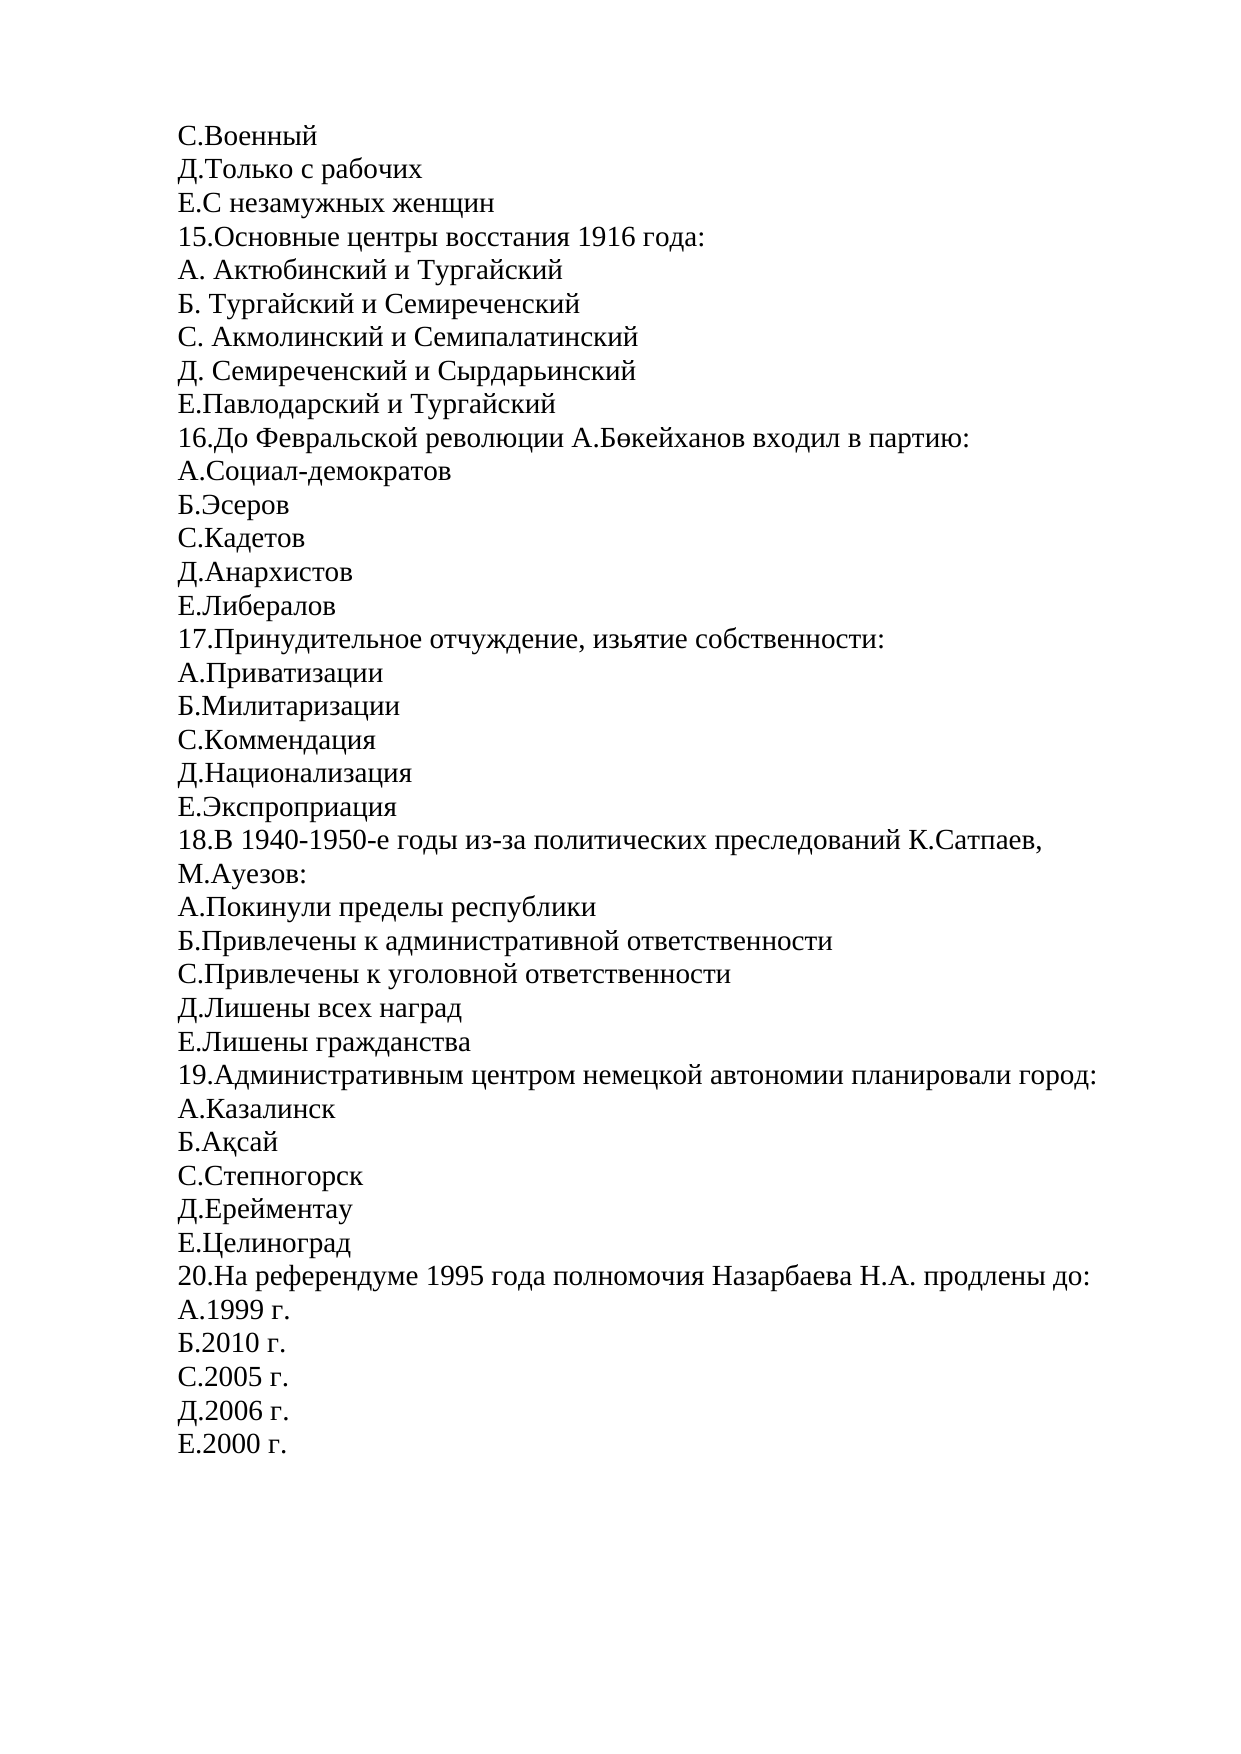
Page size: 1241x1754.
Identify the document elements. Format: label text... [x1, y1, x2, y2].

text Б.Эсеров [177, 487, 1152, 521]
text С.Военный [177, 118, 1152, 152]
text Е.Экспроприация [177, 789, 1152, 822]
text С. Акмолинский и Семипалатинский [177, 319, 1152, 353]
text Е.Лишены гражданства [177, 1024, 1152, 1057]
text Д.Национализация [177, 755, 1152, 789]
text Е.Либералов [177, 588, 1152, 621]
text Д.Только с рабочих [177, 152, 1152, 185]
text Д.Ерейментау [177, 1191, 1152, 1225]
text А.Казалинск [177, 1091, 1152, 1124]
text 17.Принудительное отчуждение, изьятие собственности: [177, 621, 1152, 655]
text Е.Целиноград [177, 1225, 1152, 1258]
text Б.Ақсай [177, 1124, 1152, 1158]
text С.Кадетов [177, 521, 1152, 554]
text С.Привлечены к уголовной ответственности [177, 957, 1152, 990]
text 15.Основные центры восстания 1916 года: [177, 219, 1152, 252]
text А.Покинули пределы республики [177, 889, 1152, 923]
text Б.2010 г. [177, 1326, 1152, 1359]
text Е.2000 г. [177, 1426, 1152, 1460]
text 20.На референдуме 1995 года полномочия Назарбаева Н.А. продлены до: [177, 1258, 1152, 1292]
text А.1999 г. [177, 1292, 1152, 1326]
text С.2005 г. [177, 1359, 1152, 1393]
text Б. Тургайский и Семиреченский [177, 286, 1152, 319]
text Д.2006 г. [177, 1393, 1152, 1426]
text 19.Административным центром немецкой автономии планировали город: [177, 1057, 1152, 1091]
text С.Коммендация [177, 722, 1152, 755]
text А. Актюбинский и Тургайский [177, 252, 1152, 286]
text А.Приватизации [177, 655, 1152, 688]
text Д.Лишены всех наград [177, 990, 1152, 1024]
text Б.Милитаризации [177, 688, 1152, 722]
text 18.В 1940-1950-е годы из-за политических преследований К.Сатпаев, М.Ауезов: [177, 822, 1152, 889]
text Д. Семиреченский и Сырдарьинский [177, 353, 1152, 386]
text Д.Анархистов [177, 554, 1152, 588]
text 16.До Февральской революции А.Бөкейханов входил в партию: [177, 420, 1152, 453]
text Е.Павлодарский и Тургайский [177, 386, 1152, 420]
text Е.С незамужных женщин [177, 185, 1152, 219]
text А.Социал-демократов [177, 453, 1152, 487]
text Б.Привлечены к административной ответственности [177, 923, 1152, 957]
text С.Степногорск [177, 1158, 1152, 1191]
